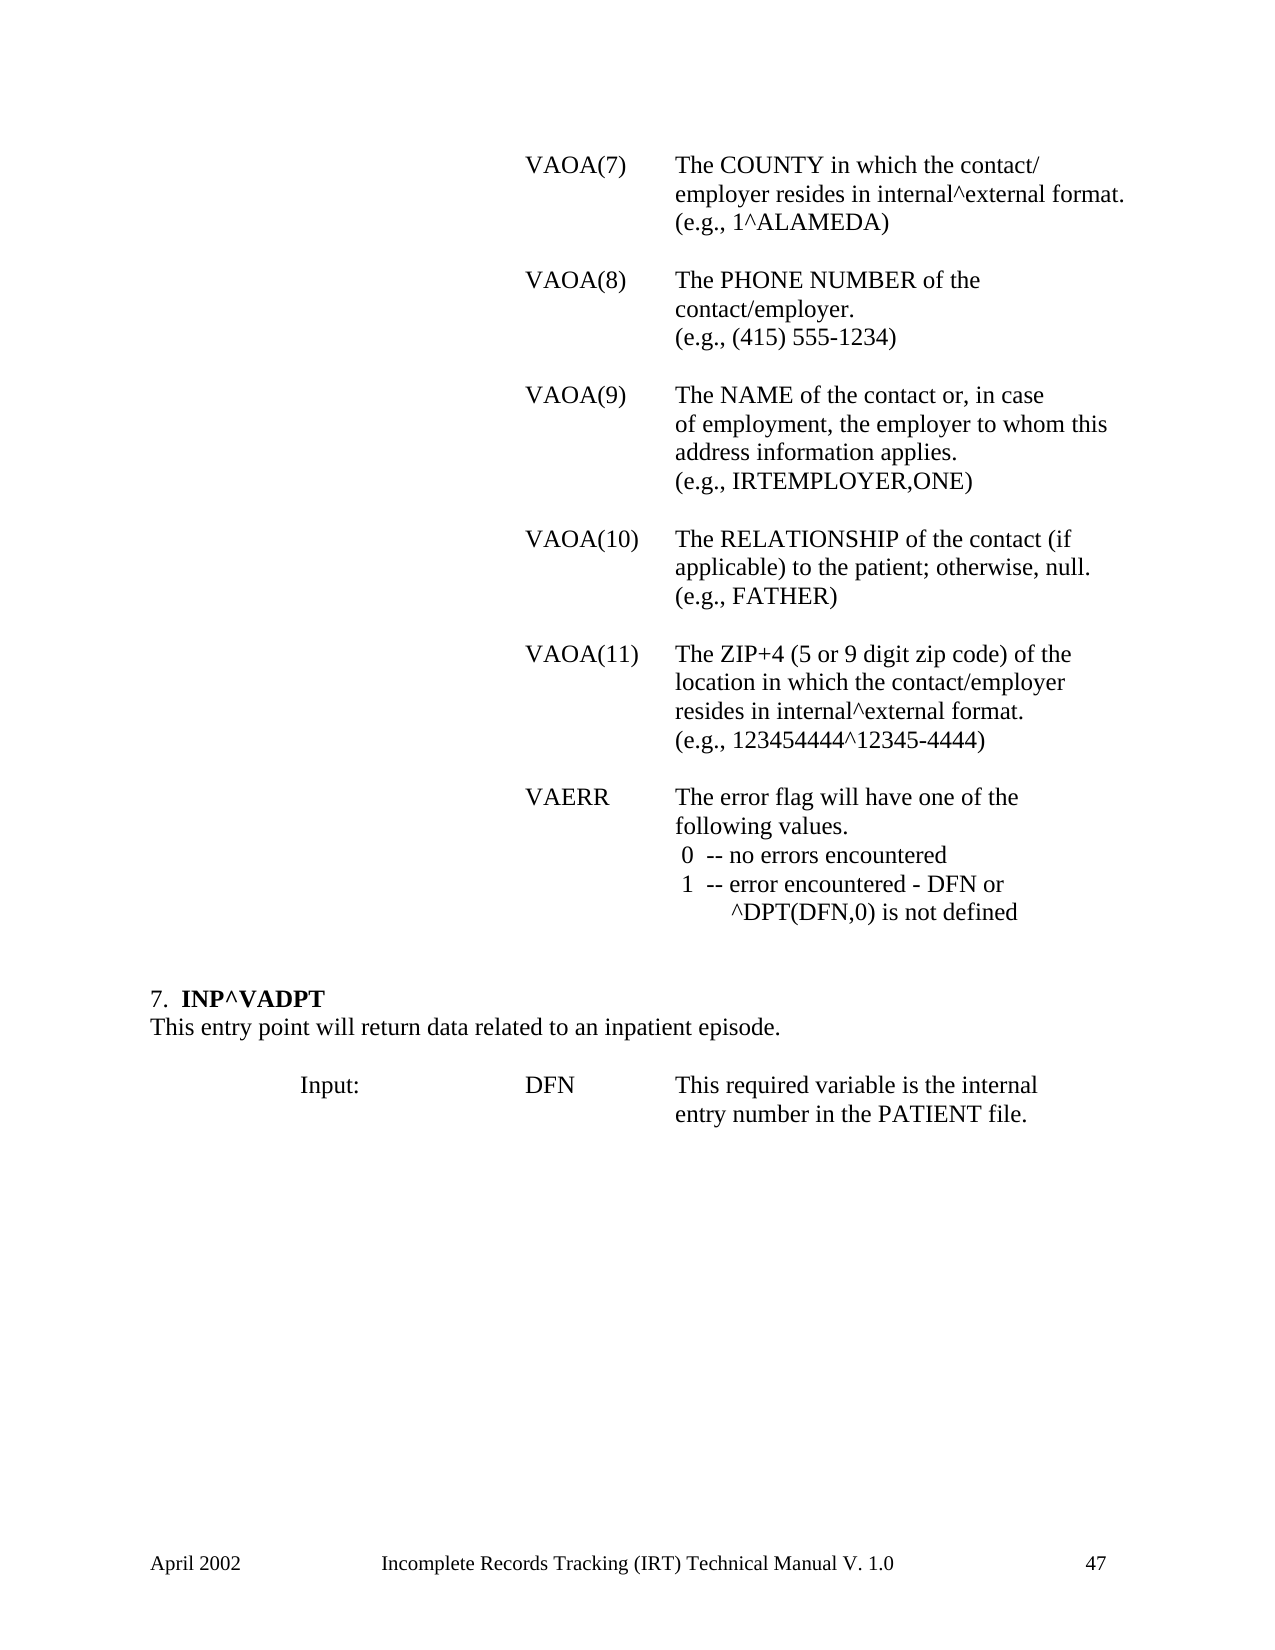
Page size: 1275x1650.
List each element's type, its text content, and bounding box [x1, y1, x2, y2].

text entry number in the PATIENT file. [675, 1099, 1125, 1127]
text of employment, the employer to whom this address information applies. [675, 409, 1125, 466]
text 7. INP^VADPT [150, 984, 1125, 1012]
text 0 -- no errors encountered [675, 840, 1125, 869]
text VAERR The error flag will have one of the [525, 782, 1125, 811]
text ^DPT(DFN,0) is not defined [731, 897, 1125, 926]
text 1 -- error encountered - DFN or [675, 869, 1125, 897]
text contact/employer. [675, 294, 1125, 322]
text VAOA(11) The ZIP+4 (5 or 9 digit zip code) of the [525, 639, 1125, 667]
text following values. [675, 811, 1125, 840]
text This entry point will return data related to an inpatient episode. [150, 1012, 1125, 1041]
text location in which the contact/employer resides in internal^external format. [675, 667, 1125, 725]
text VAOA(7) The COUNTY in which the contact/ [525, 150, 1125, 179]
text (e.g., (415) 555-1234) [675, 322, 1125, 351]
text VAOA(10) The RELATIONSHIP of the contact (if [525, 524, 1125, 552]
text (e.g., 123454444^12345-4444) [675, 725, 1125, 754]
text VAOA(8) The PHONE NUMBER of the [525, 265, 1125, 294]
text VAOA(9) The NAME of the contact or, in case [525, 380, 1125, 409]
text Input: DFN This required variable is the internal [225, 1070, 1125, 1099]
text employer resides in internal^external format. (e.g., 1^) [675, 179, 1125, 236]
text applicable) to the patient; otherwise, null. (e.g., FATHER) [675, 552, 1125, 610]
text (e.g., IRTEMPLOYER,ONE) [675, 466, 1125, 495]
